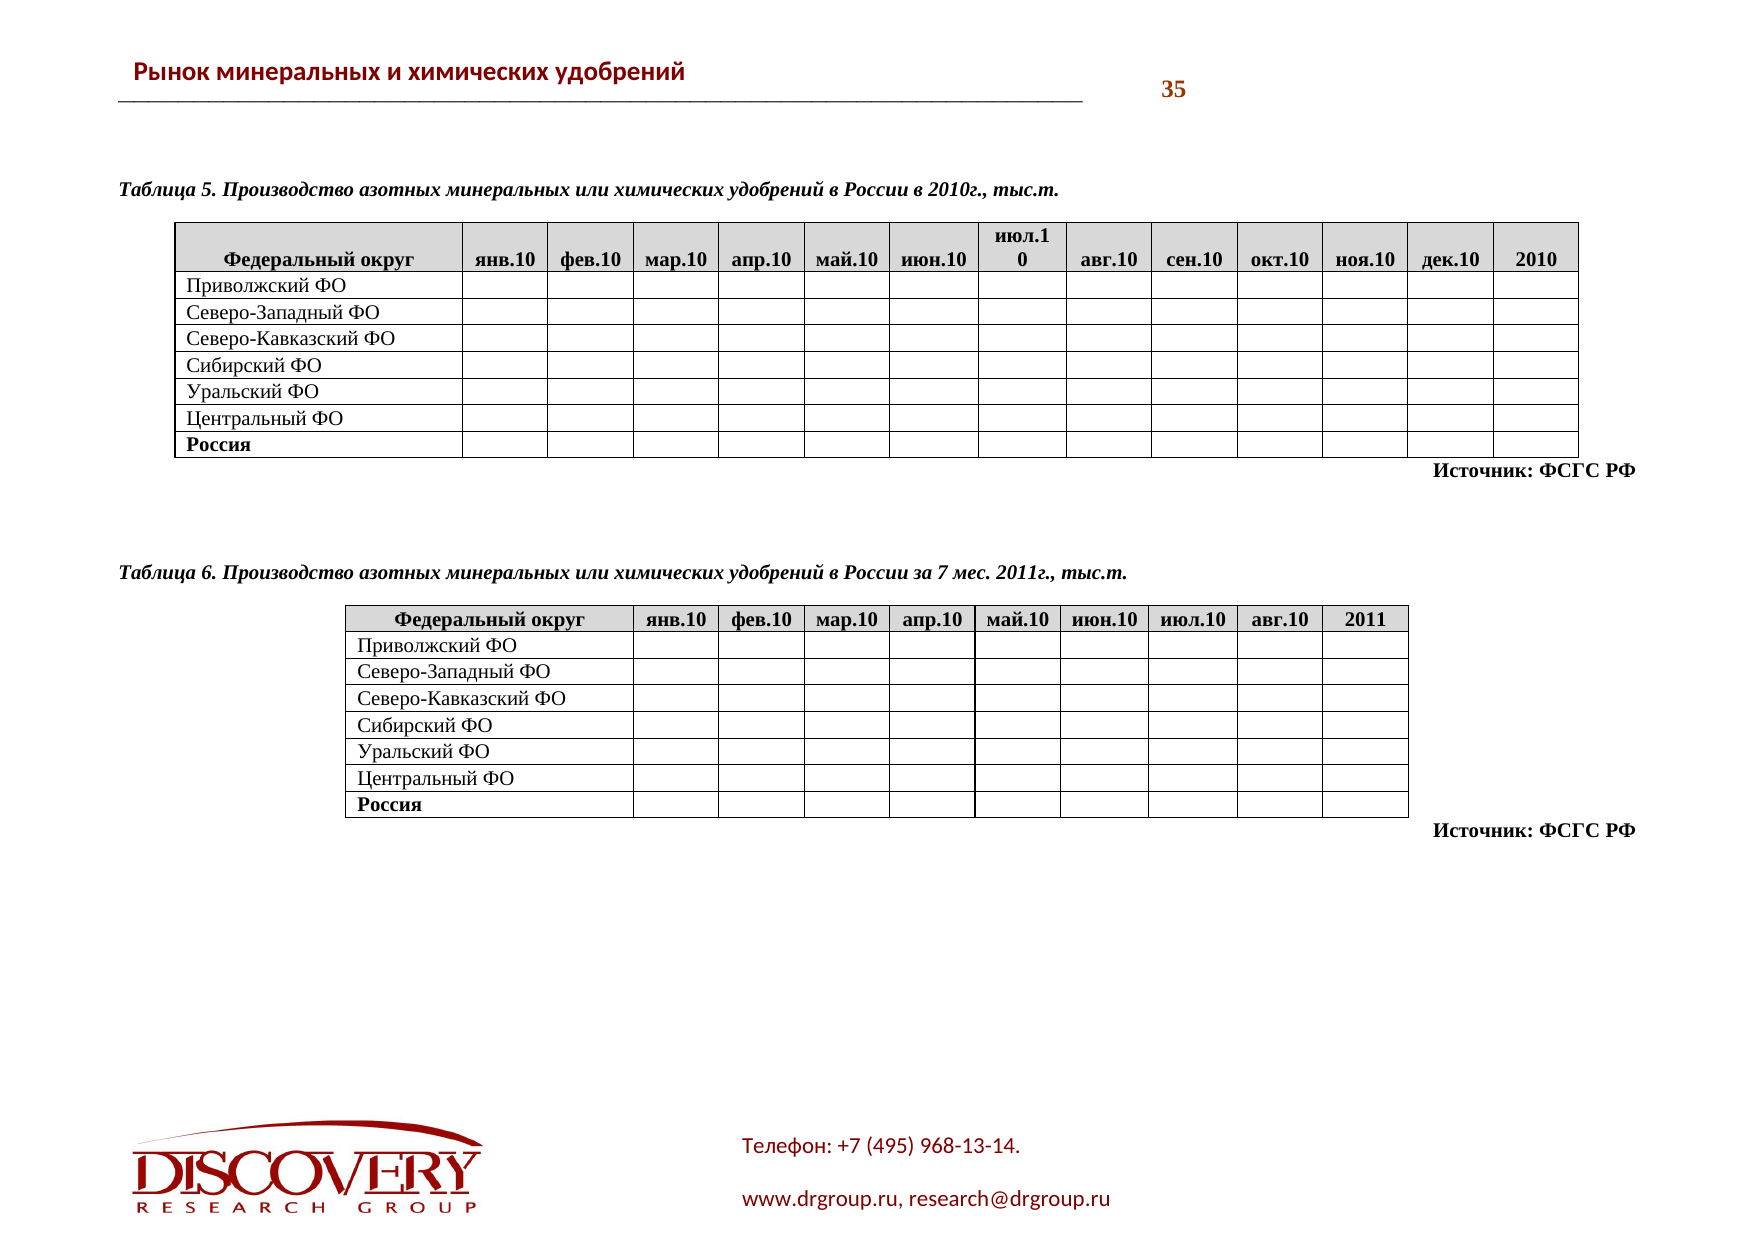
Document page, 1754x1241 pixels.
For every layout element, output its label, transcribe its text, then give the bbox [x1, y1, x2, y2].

table_cell [805, 712, 889, 737]
table_cell [719, 325, 804, 351]
table_cell [463, 325, 547, 351]
table_cell [1238, 739, 1322, 764]
table_cell [1323, 432, 1407, 457]
table_cell [1323, 792, 1408, 817]
table_cell [634, 685, 718, 711]
table_cell [890, 299, 978, 324]
table_cell [1152, 352, 1237, 377]
table_cell [979, 379, 1066, 404]
table_cell [463, 432, 547, 457]
table_cell Приволжский ФО [176, 272, 462, 298]
table_cell [890, 432, 978, 457]
table_cell [1238, 659, 1322, 684]
table_header янв.10 [634, 606, 718, 631]
table_cell [976, 712, 1060, 737]
table_cell [1061, 792, 1148, 817]
table_header авг.10 [1067, 223, 1151, 271]
table_cell [1067, 352, 1151, 377]
table_cell Россия [176, 432, 462, 457]
table_cell [1323, 712, 1408, 737]
table_cell [1061, 739, 1148, 764]
table_cell [1408, 299, 1493, 324]
table_cell [1067, 325, 1151, 351]
table_cell [890, 659, 974, 684]
table_cell [1067, 379, 1151, 404]
table_cell [634, 325, 718, 351]
table_cell [1494, 352, 1578, 377]
table_cell [634, 792, 718, 817]
table_header фев.10 [719, 606, 804, 631]
table_cell [1323, 272, 1407, 298]
text Источник: ФСГС РФ [118, 818, 1636, 842]
table_cell [1149, 765, 1237, 791]
table_header мар.10 [805, 606, 889, 631]
table_cell [1152, 299, 1237, 324]
table_cell [1238, 325, 1322, 351]
table_cell [1067, 432, 1151, 457]
table_cell [1323, 379, 1407, 404]
table_cell [719, 712, 804, 737]
table_cell [548, 405, 633, 431]
table_cell [890, 632, 974, 658]
table_cell [1408, 272, 1493, 298]
table_cell [548, 299, 633, 324]
table_cell [719, 659, 804, 684]
table_cell [890, 792, 974, 817]
table_cell [1152, 379, 1237, 404]
table_cell [890, 352, 978, 377]
table_cell [890, 765, 974, 791]
table_cell [1408, 379, 1493, 404]
table_cell [1238, 405, 1322, 431]
table_cell [1408, 405, 1493, 431]
table_header окт.10 [1238, 223, 1322, 271]
table_cell [1323, 405, 1407, 431]
table_header июн.10 [1061, 606, 1148, 631]
table_cell [634, 765, 718, 791]
table_cell [634, 299, 718, 324]
table_cell Сибирский ФО [176, 352, 462, 377]
table_cell [890, 712, 974, 737]
table_cell [1152, 432, 1237, 457]
table_cell Центральный ФО [176, 405, 462, 431]
table_cell [1061, 632, 1148, 658]
table_cell Центральный ФО [346, 765, 633, 791]
table_cell [979, 299, 1066, 324]
table_cell [634, 272, 718, 298]
table_cell [1149, 792, 1237, 817]
text Источник: ФСГС РФ [118, 458, 1636, 482]
table_cell [719, 685, 804, 711]
table_cell [1238, 272, 1322, 298]
table_cell [1061, 765, 1148, 791]
table_cell [548, 325, 633, 351]
table_cell [463, 272, 547, 298]
table_cell [463, 379, 547, 404]
table_cell [1494, 325, 1578, 351]
table_cell [1238, 352, 1322, 377]
table_cell [890, 739, 974, 764]
table_cell Северо-Западный ФО [346, 659, 633, 684]
table_cell Приволжский ФО [346, 632, 633, 658]
table_cell [1494, 272, 1578, 298]
table_cell [719, 632, 804, 658]
table_cell [976, 792, 1060, 817]
table_cell [1149, 712, 1237, 737]
table_cell [1323, 632, 1408, 658]
table_cell [719, 405, 804, 431]
table_cell [805, 659, 889, 684]
table_header сен.10 [1152, 223, 1237, 271]
table_cell [548, 272, 633, 298]
table_header июл.10 [979, 223, 1066, 271]
table_cell [979, 432, 1066, 457]
table_cell [1323, 299, 1407, 324]
table_cell [548, 432, 633, 457]
table_cell [1238, 379, 1322, 404]
table_cell [634, 632, 718, 658]
table_cell [1149, 659, 1237, 684]
table_cell [805, 379, 889, 404]
table_header 2011 [1323, 606, 1408, 631]
table_cell Уральский ФО [346, 739, 633, 764]
table_cell [1149, 632, 1237, 658]
table_cell [1061, 712, 1148, 737]
table_cell [805, 299, 889, 324]
table_cell [890, 685, 974, 711]
table_cell [979, 405, 1066, 431]
table_cell [634, 405, 718, 431]
table_cell [1238, 632, 1322, 658]
table_cell [805, 792, 889, 817]
table_header апр.10 [719, 223, 804, 271]
table_cell [1067, 299, 1151, 324]
table_cell Северо-Кавказский ФО [176, 325, 462, 351]
table_cell [1149, 685, 1237, 711]
table_cell [1238, 432, 1322, 457]
table_cell [1152, 325, 1237, 351]
table_cell [805, 352, 889, 377]
table_header Федеральный округ [176, 223, 462, 271]
table_cell [890, 405, 978, 431]
picture [118, 1115, 494, 1221]
table_cell Северо-Кавказский ФО [346, 685, 633, 711]
table_cell [805, 685, 889, 711]
table_header фев.10 [548, 223, 633, 271]
table_cell [805, 325, 889, 351]
table_cell [1494, 379, 1578, 404]
table_cell [805, 405, 889, 431]
table_cell [719, 765, 804, 791]
table_cell Уральский ФО [176, 379, 462, 404]
table_cell Сибирский ФО [346, 712, 633, 737]
table_cell [1067, 405, 1151, 431]
table_cell [634, 739, 718, 764]
table_cell [805, 272, 889, 298]
table_cell [634, 352, 718, 377]
table_cell [719, 792, 804, 817]
table_cell [548, 379, 633, 404]
table_cell [719, 299, 804, 324]
table_cell [463, 299, 547, 324]
table_cell [1238, 685, 1322, 711]
table_cell [979, 272, 1066, 298]
table_cell [1061, 685, 1148, 711]
table_cell [719, 272, 804, 298]
table_cell [890, 272, 978, 298]
table_cell [1408, 432, 1493, 457]
table_cell [1494, 405, 1578, 431]
table_cell [634, 379, 718, 404]
table_cell [1238, 299, 1322, 324]
table_cell [1323, 352, 1407, 377]
table_cell [1067, 272, 1151, 298]
table_cell [805, 739, 889, 764]
table_cell [976, 765, 1060, 791]
table_cell [1323, 765, 1408, 791]
table_cell [1152, 405, 1237, 431]
table_cell [805, 432, 889, 457]
table_cell [1494, 432, 1578, 457]
table_header июл.10 [1149, 606, 1237, 631]
table_cell [976, 685, 1060, 711]
table_cell [805, 632, 889, 658]
table_cell [1149, 739, 1237, 764]
table_cell [1238, 792, 1322, 817]
table_cell [719, 379, 804, 404]
table_header апр.10 [890, 606, 974, 631]
table_cell [1323, 325, 1407, 351]
table_header Федеральный округ [346, 606, 633, 631]
table_header дек.10 [1408, 223, 1493, 271]
table_header авг.10 [1238, 606, 1322, 631]
table_cell [634, 659, 718, 684]
table_cell [634, 712, 718, 737]
table_cell Россия [346, 792, 633, 817]
table_cell [979, 352, 1066, 377]
table_cell Северо-Западный ФО [176, 299, 462, 324]
table_header 2010 [1494, 223, 1578, 271]
table_cell [463, 352, 547, 377]
table_cell [890, 379, 978, 404]
table_cell [805, 765, 889, 791]
table_cell [719, 432, 804, 457]
table_header июн.10 [890, 223, 978, 271]
table_cell [1238, 765, 1322, 791]
table_cell [463, 405, 547, 431]
table_cell [976, 739, 1060, 764]
table_cell [634, 432, 718, 457]
table_cell [890, 325, 978, 351]
table_cell [719, 352, 804, 377]
table_cell [1323, 685, 1408, 711]
table_cell [1408, 325, 1493, 351]
table_cell [1061, 659, 1148, 684]
table_cell [976, 659, 1060, 684]
table_cell [1323, 659, 1408, 684]
table_cell [548, 352, 633, 377]
table_cell [1408, 352, 1493, 377]
table_header май.10 [805, 223, 889, 271]
table_header май.10 [976, 606, 1060, 631]
table_cell [1323, 739, 1408, 764]
table_cell [1238, 712, 1322, 737]
table_cell [719, 739, 804, 764]
table_cell [979, 325, 1066, 351]
table_cell [1152, 272, 1237, 298]
table_cell [1494, 299, 1578, 324]
table_header янв.10 [463, 223, 547, 271]
table_cell [976, 632, 1060, 658]
table_header ноя.10 [1323, 223, 1407, 271]
table_header мар.10 [634, 223, 718, 271]
